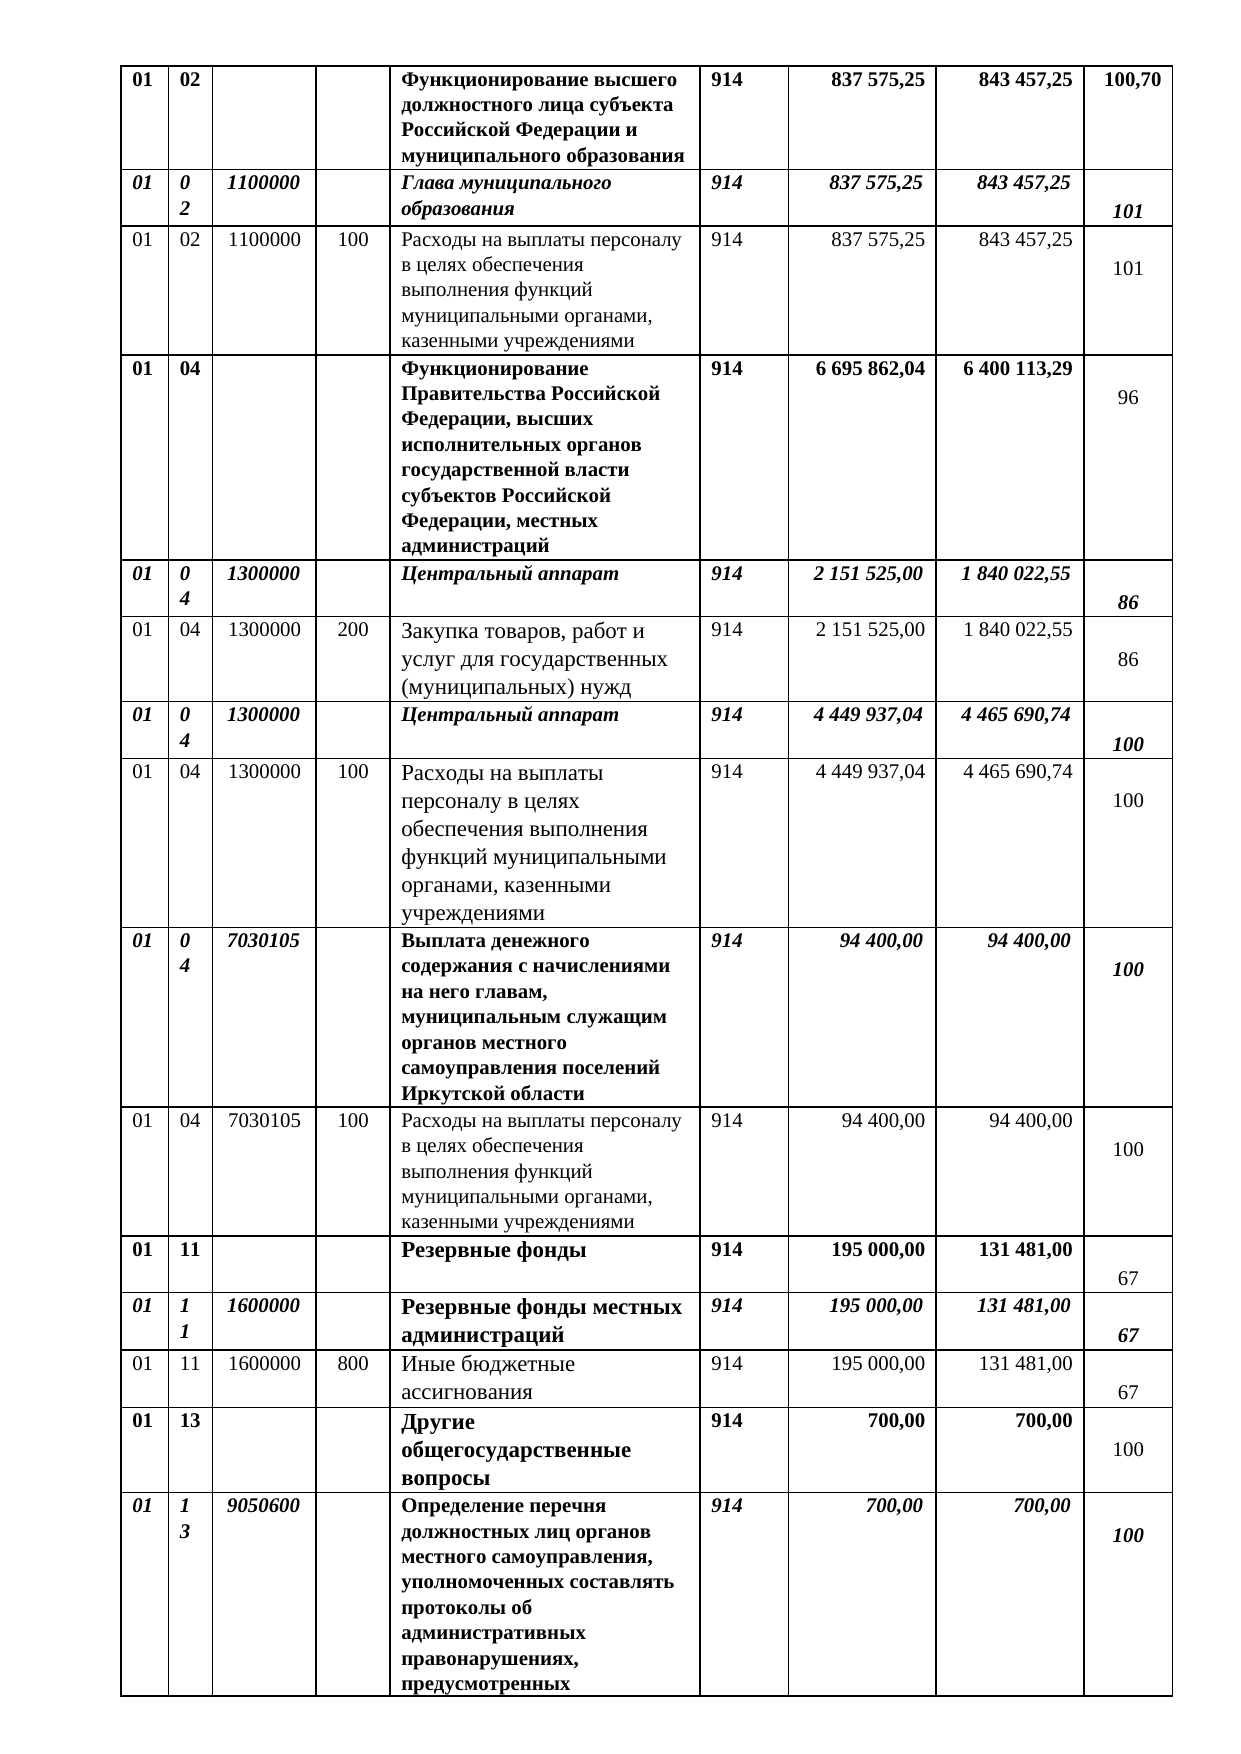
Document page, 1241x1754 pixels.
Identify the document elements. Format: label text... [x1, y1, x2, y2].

table_cell 01 [122, 759, 168, 926]
table_cell 4 465 690,74 [937, 759, 1083, 926]
table_cell 11 [169, 1237, 212, 1292]
table_cell 914 [701, 561, 788, 616]
table_cell Функционирование высшего должностного лица субъекта Российской Федерации и муниципального образования [391, 67, 699, 168]
table_cell 7030105 [213, 928, 315, 1106]
table_cell 100 [317, 759, 389, 926]
table_cell 67 [1085, 1351, 1172, 1406]
table_cell 101 [1085, 227, 1172, 354]
table_cell 100,70 [1085, 67, 1172, 168]
table_cell 914 [701, 702, 788, 757]
table_cell 01 [122, 617, 168, 701]
table_cell 04 [169, 759, 212, 926]
table_cell 195 000,00 [789, 1237, 935, 1292]
table_cell 914 [701, 1237, 788, 1292]
table_cell 6 400 113,29 [937, 356, 1083, 559]
table_cell 13 [169, 1408, 212, 1492]
table_cell 100 [1085, 1408, 1172, 1492]
table_cell 11 [169, 1293, 212, 1349]
table_cell 01 [122, 227, 168, 354]
table_cell 914 [701, 356, 788, 559]
table_cell 02 [169, 227, 212, 354]
table_cell 94 400,00 [937, 928, 1083, 1106]
table_cell 2 151 525,00 [789, 617, 935, 701]
table_cell 01 [122, 1237, 168, 1292]
table_cell Расходы на выплаты персоналу в целях обеспечения выполнения функций муниципальными органами, казенными учреждениями [391, 1108, 699, 1235]
table_cell 94 400,00 [937, 1108, 1083, 1235]
table_cell [317, 1237, 389, 1292]
table_cell 01 [122, 1108, 168, 1235]
table_cell 837 575,25 [789, 170, 935, 225]
table_cell 4 449 937,04 [789, 759, 935, 926]
table_cell 01 [122, 1351, 168, 1406]
table_cell 100 [1085, 928, 1172, 1106]
table_cell 700,00 [937, 1408, 1083, 1492]
table_cell Глава муниципального образования [391, 170, 699, 225]
table_cell 96 [1085, 356, 1172, 559]
table_cell 01 [122, 1408, 168, 1492]
table_cell 843 457,25 [937, 170, 1083, 225]
table_cell 01 [122, 702, 168, 757]
table_cell 195 000,00 [789, 1351, 935, 1406]
table_cell 837 575,25 [789, 227, 935, 354]
table_cell 1 840 022,55 [937, 561, 1083, 616]
table_cell 01 [122, 356, 168, 559]
table_cell 01 [122, 1293, 168, 1349]
table_cell 700,00 [789, 1493, 935, 1695]
table_cell 914 [701, 1408, 788, 1492]
table_cell 7030105 [213, 1108, 315, 1235]
table_cell [213, 1237, 315, 1292]
table_cell Расходы на выплаты персоналу в целях обеспечения выполнения функций муниципальными органами, казенными учреждениями [391, 759, 699, 926]
table_cell 837 575,25 [789, 67, 935, 168]
table_cell 04 [169, 702, 212, 757]
table_cell [317, 561, 389, 616]
table_cell 195 000,00 [789, 1293, 935, 1349]
table_cell 6 695 862,04 [789, 356, 935, 559]
table_cell 100 [317, 227, 389, 354]
table_cell 800 [317, 1351, 389, 1406]
table_cell 01 [122, 561, 168, 616]
table_cell [317, 67, 389, 168]
table_cell 86 [1085, 561, 1172, 616]
table_cell 1300000 [213, 561, 315, 616]
table_cell Функционирование Правительства Российской Федерации, высших исполнительных органов государственной власти субъектов Российской Федерации, местных администраций [391, 356, 699, 559]
table_cell 843 457,25 [937, 227, 1083, 354]
table_cell [317, 1293, 389, 1349]
table_cell 131 481,00 [937, 1351, 1083, 1406]
table_cell 100 [1085, 702, 1172, 757]
table_cell 1 840 022,55 [937, 617, 1083, 701]
table_cell 914 [701, 1293, 788, 1349]
table_cell 1300000 [213, 702, 315, 757]
table_cell 100 [1085, 1108, 1172, 1235]
table_cell [317, 170, 389, 225]
table_cell 02 [169, 67, 212, 168]
table_cell 131 481,00 [937, 1237, 1083, 1292]
table_cell [317, 356, 389, 559]
table_cell 04 [169, 1108, 212, 1235]
table_cell 11 [169, 1351, 212, 1406]
table_cell [317, 928, 389, 1106]
table_cell 914 [701, 170, 788, 225]
table_cell Выплата денежного содержания с начислениями на него главам, муниципальным служащим органов местного самоуправления поселений Иркутской области [391, 928, 699, 1106]
table_cell Центральный аппарат [391, 561, 699, 616]
table_cell 100 [1085, 759, 1172, 926]
table_cell 914 [701, 1493, 788, 1695]
table_cell 94 400,00 [789, 1108, 935, 1235]
table_cell 86 [1085, 617, 1172, 701]
table_cell 04 [169, 617, 212, 701]
table_cell Закупка товаров, работ и услуг для государственных (муниципальных) нужд [391, 617, 699, 701]
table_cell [391, 1493, 699, 1695]
table_cell 700,00 [789, 1408, 935, 1492]
table_cell 01 [122, 928, 168, 1106]
table_cell 01 [122, 1493, 168, 1695]
table_cell 02 [169, 170, 212, 225]
table_cell [317, 702, 389, 757]
table_cell 94 400,00 [789, 928, 935, 1106]
table_cell 700,00 [937, 1493, 1083, 1695]
table_cell 914 [701, 928, 788, 1106]
table_cell 1300000 [213, 759, 315, 926]
table_cell 1600000 [213, 1293, 315, 1349]
table_cell 100 [1085, 1493, 1172, 1695]
table_cell 200 [317, 617, 389, 701]
table_cell 914 [701, 67, 788, 168]
table_cell 1100000 [213, 170, 315, 225]
table_cell 101 [1085, 170, 1172, 225]
table_cell Расходы на выплаты персоналу в целях обеспечения выполнения функций муниципальными органами, казенными учреждениями [391, 227, 699, 354]
table_cell Центральный аппарат [391, 702, 699, 757]
table_cell 914 [701, 759, 788, 926]
table_cell 04 [169, 561, 212, 616]
table_cell [213, 356, 315, 559]
table_cell 9050600 [213, 1493, 315, 1695]
table_cell 13 [169, 1493, 212, 1695]
table_cell 4 465 690,74 [937, 702, 1083, 757]
table_cell 914 [701, 1351, 788, 1406]
table_cell 04 [169, 356, 212, 559]
table_cell 843 457,25 [937, 67, 1083, 168]
table_cell [213, 67, 315, 168]
table_cell 131 481,00 [937, 1293, 1083, 1349]
table_cell 914 [701, 227, 788, 354]
table_cell Другие общегосударственные вопросы [391, 1408, 699, 1492]
table_cell [317, 1493, 389, 1695]
table_cell 914 [701, 1108, 788, 1235]
table_cell 67 [1085, 1293, 1172, 1349]
table_cell 4 449 937,04 [789, 702, 935, 757]
table_cell Резервные фонды местных администраций [391, 1293, 699, 1349]
table_cell 01 [122, 67, 168, 168]
table_cell [213, 1408, 315, 1492]
table_cell 04 [169, 928, 212, 1106]
table_cell 1600000 [213, 1351, 315, 1406]
table_cell 914 [701, 617, 788, 701]
table_cell [317, 1408, 389, 1492]
table_cell Резервные фонды [391, 1237, 699, 1292]
table_cell 100 [317, 1108, 389, 1235]
table_cell 01 [122, 170, 168, 225]
table_cell 2 151 525,00 [789, 561, 935, 616]
table_cell Иные бюджетные ассигнования [391, 1351, 699, 1406]
table_cell 1100000 [213, 227, 315, 354]
table_cell 67 [1085, 1237, 1172, 1292]
table_cell 1300000 [213, 617, 315, 701]
